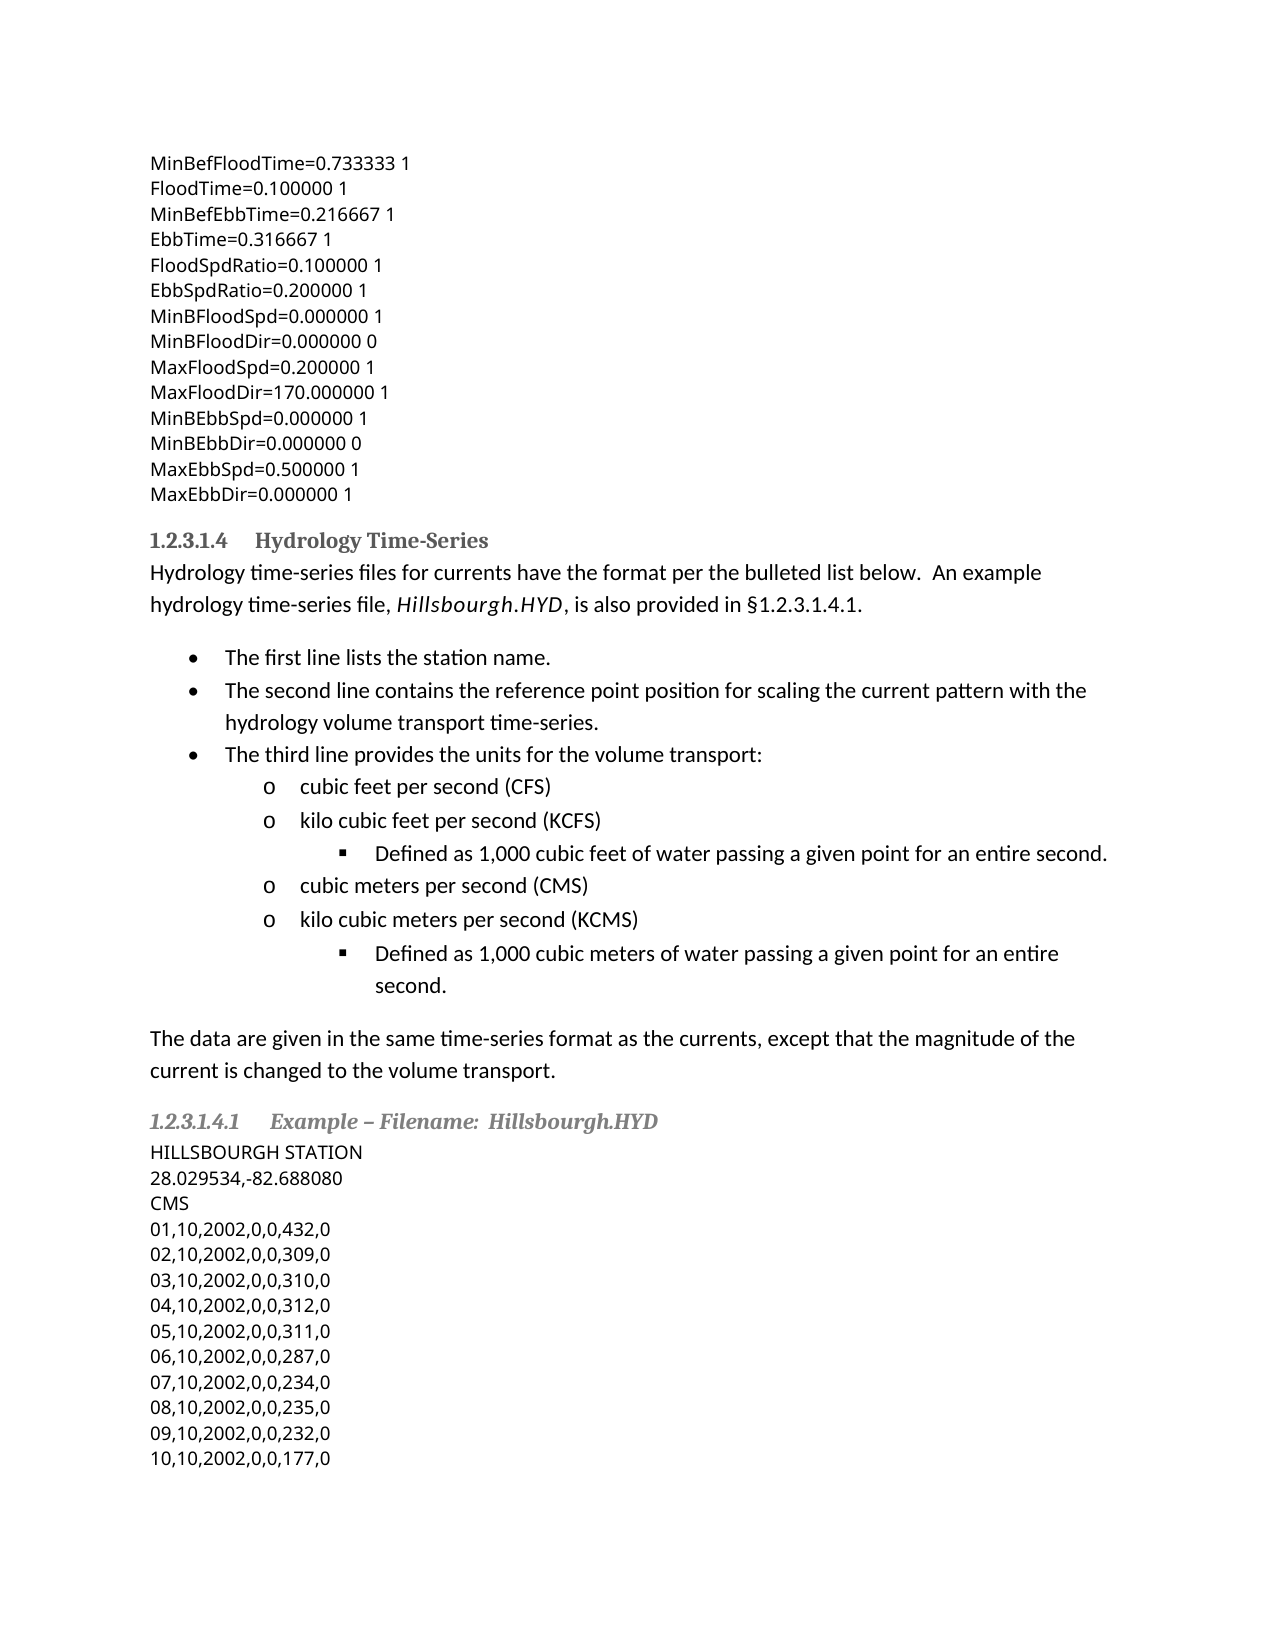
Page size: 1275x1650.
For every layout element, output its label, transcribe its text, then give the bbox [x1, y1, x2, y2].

text EbbTime=0.316667 1 [150, 227, 1125, 252]
text 04,10,2002,0,0,312,0 [150, 1292, 1125, 1318]
list cubic feet per second (CFS) [262, 772, 1125, 801]
text 03,10,2002,0,0,310,0 [150, 1267, 1125, 1292]
text 28.029534,-82.688080 [150, 1165, 1125, 1190]
text HILLSBOURGH STATION [150, 1139, 1125, 1165]
text MinBefFloodTime=0.733333 1 [150, 150, 1125, 176]
text 09,10,2002,0,0,232,0 [150, 1420, 1125, 1446]
text 05,10,2002,0,0,311,0 [150, 1318, 1125, 1343]
text 08,10,2002,0,0,235,0 [150, 1394, 1125, 1420]
text The data are given in the same time-series format as the currents, except that the magnitude of the current is changed to the volume transport. [150, 1024, 1125, 1084]
list cubic meters per second (CMS) [262, 872, 1125, 901]
text MinBFloodDir=0.000000 0 [150, 329, 1125, 354]
list The first line lists the station name. [187, 643, 1125, 672]
list Defined as 1,000 cubic feet of water passing a given point for an entire second. [337, 839, 1125, 867]
list The second line contains the reference point position for scaling the current pattern with the hydrology volume transport time-series. [187, 676, 1125, 736]
text MaxFloodDir=170.000000 1 [150, 380, 1125, 405]
text 06,10,2002,0,0,287,0 [150, 1343, 1125, 1369]
subtitle Example – Filename: Hillsbourgh.HYD [150, 1109, 1125, 1135]
text 01,10,2002,0,0,432,0 [150, 1216, 1125, 1241]
subtitle Hydrology Time-Series [150, 528, 1125, 554]
list Defined as 1,000 cubic meters of water passing a given point for an entire second. [337, 939, 1125, 999]
list kilo cubic feet per second (KCFS) [262, 806, 1125, 835]
text FloodSpdRatio=0.100000 1 [150, 252, 1125, 278]
text CMS [150, 1190, 1125, 1216]
text 07,10,2002,0,0,234,0 [150, 1369, 1125, 1394]
text MaxEbbSpd=0.500000 1 [150, 456, 1125, 482]
list The third line provides the units for the volume transport: [187, 740, 1125, 768]
text MinBEbbDir=0.000000 0 [150, 431, 1125, 456]
text EbbSpdRatio=0.200000 1 [150, 278, 1125, 303]
text FloodTime=0.100000 1 [150, 176, 1125, 201]
text 02,10,2002,0,0,309,0 [150, 1241, 1125, 1267]
text MinBEbbSpd=0.000000 1 [150, 405, 1125, 431]
text Hydrology time-series files for currents have the format per the bulleted list below. An example hydrology time-series file, Hillsbourgh.HYD, is also provided in §1.2.3.1.4.1. [150, 558, 1125, 618]
text MinBFloodSpd=0.000000 1 [150, 303, 1125, 329]
text 10,10,2002,0,0,177,0 [150, 1446, 1125, 1471]
text MinBefEbbTime=0.216667 1 [150, 201, 1125, 227]
text MaxEbbDir=0.000000 1 [150, 482, 1125, 507]
text MaxFloodSpd=0.200000 1 [150, 354, 1125, 380]
list kilo cubic meters per second (KCMS) [262, 905, 1125, 934]
